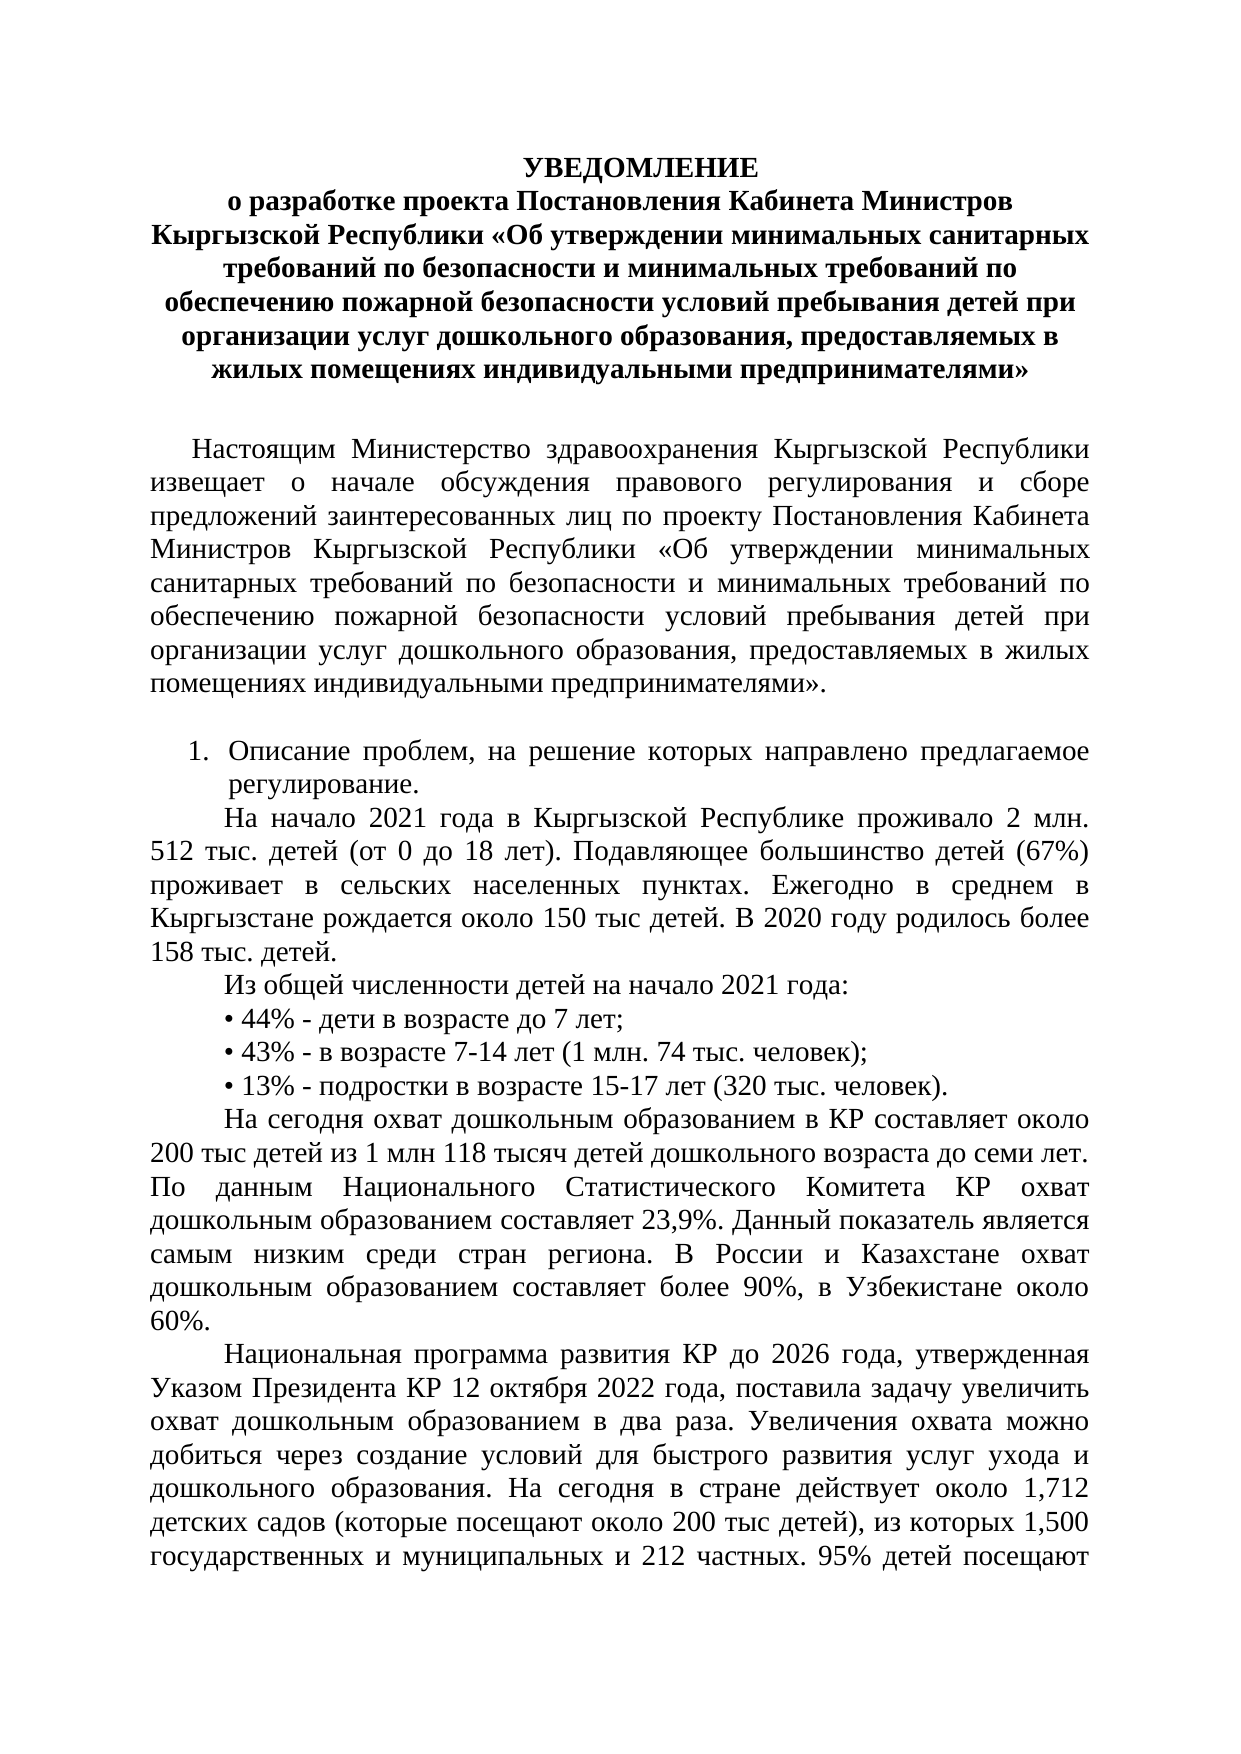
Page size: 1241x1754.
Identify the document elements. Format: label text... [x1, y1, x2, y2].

text Из общей численности детей на начало 2021 года: [150, 967, 1090, 1001]
list Описание проблем, на решение которых направлено предлагаемое регулирование. [187, 733, 1090, 800]
text • 44% - дети в возрасте до 7 лет; [187, 1001, 1090, 1034]
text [150, 1336, 1090, 1571]
text На сегодня охват дошкольным образованием в КР составляет около 200 тыс детей из 1 млн 118 тысяч детей дошкольного возраста до семи лет. По данным Национального Статистического Комитета КР охват дошкольным образованием составляет 23,9%. Данный показатель является самым низким среди стран региона. В России и Казахстане охват дошкольным образованием составляет более 90%, в Узбекистане около 60%. [150, 1102, 1090, 1336]
text Настоящим Министерство здравоохранения Кыргызской Республики извещает о начале обсуждения правового регулирования и сборе предложений заинтересованных лиц по проекту Постановления Кабинета Министров Кыргызской Республики «Об утверждении минимальных санитарных требований по безопасности и минимальных требований по обеспечению пожарной безопасности условий пребывания детей при организации услуг дошкольного образования, предоставляемых в жилых помещениях индивидуальными предпринимателями». [150, 431, 1090, 699]
text УВЕДОМЛЕНИЕ о разработке проекта Постановления Кабинета Министров Кыргызской Республики «Об утверждении минимальных санитарных требований по безопасности и минимальных требований по обеспечению пожарной безопасности условий пребывания детей при организации услуг дошкольного образования, предоставляемых в жилых помещениях индивидуальными предпринимателями» [150, 150, 1090, 385]
text • 43% - в возрасте 7-14 лет (1 млн. 74 тыс. человек); [187, 1034, 1090, 1068]
text На начало 2021 года в Кыргызской Республике проживало 2 млн. 512 тыс. детей (от 0 до 18 лет). Подавляющее большинство детей (67%) проживает в сельских населенных пунктах. Ежегодно в среднем в Кыргызстане рождается около 150 тыс детей. В 2020 году родилось более 158 тыс. детей. [150, 800, 1090, 967]
text • 13% - подростки в возрасте 15-17 лет (320 тыс. человек). [187, 1068, 1090, 1102]
